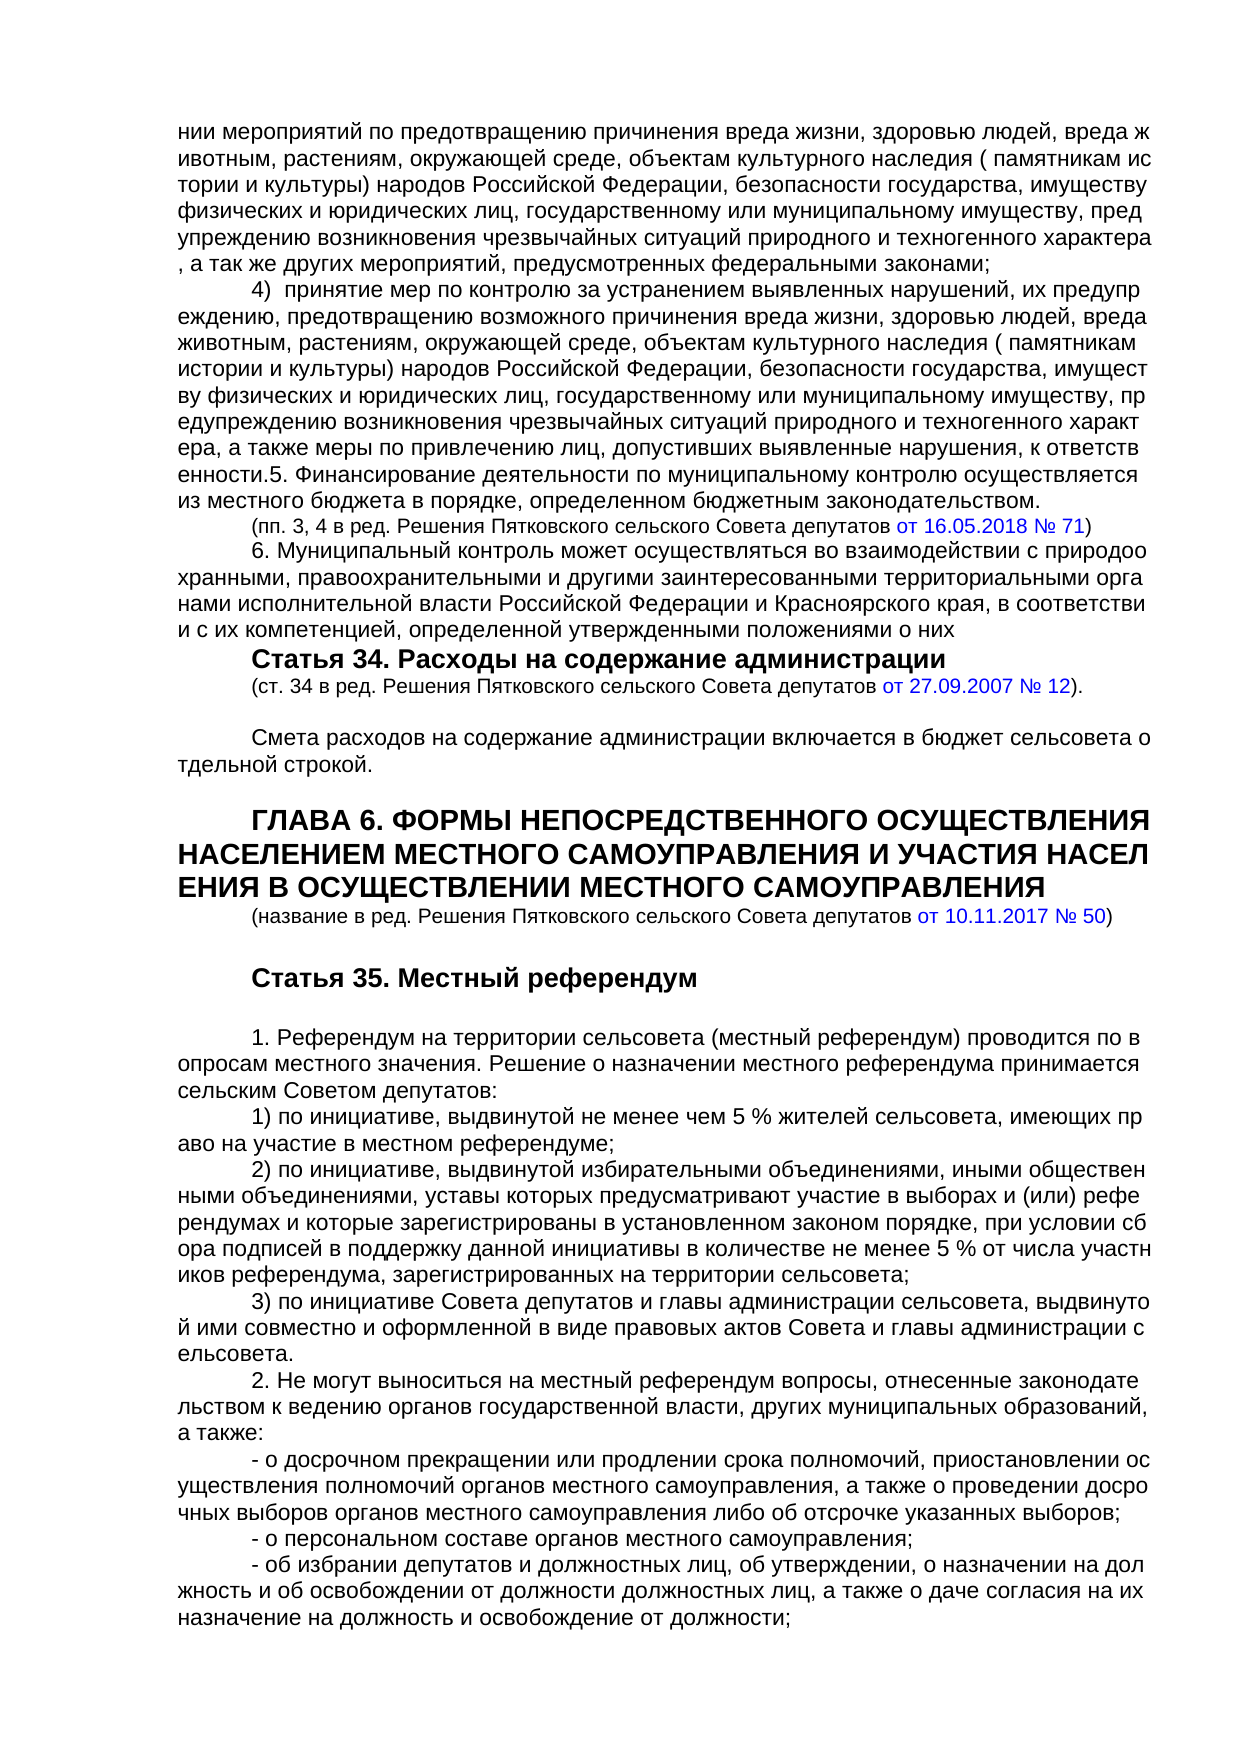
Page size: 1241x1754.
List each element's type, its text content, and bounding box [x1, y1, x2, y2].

text Статья 35. Местный референдум [177, 962, 1152, 993]
text 2) по инициативе, выдвинутой избирательными объединениями, иными общественными объединениями, уставы которых предусматривают участие в выборах и (или) референдумах и которые зарегистрированы в установленном законом порядке, при условии сбора подписей в поддержку данной инициативы в количестве не менее 5 % от числа участников референдума, зарегистрированных на территории сельсовета; [177, 1156, 1152, 1288]
text 6. Муниципальный контроль может осуществляться во взаимодействии с природоохранными, правоохранительными и другими заинтересованными территориальными органами исполнительной власти Российской Федерации и Красноярского края, в соответствии с их компетенцией, определенной утвержденными положениями о них [177, 537, 1152, 643]
text ГЛАВА 6. ФОРМЫ НЕПОСРЕДСТВЕННОГО ОСУЩЕСТВЛЕНИЯ НАСЕЛЕНИЕМ МЕСТНОГО САМОУПРАВЛЕНИЯ И УЧАСТИЯ НАСЕЛЕНИЯ В ОСУЩЕСТВЛЕНИИ МЕСТНОГО САМОУПРАВЛЕНИЯ [177, 803, 1152, 904]
text 1) по инициативе, выдвинутой не менее чем 5 % жителей сельсовета, имеющих право на участие в местном референдуме; [177, 1103, 1152, 1156]
text 4) принятие мер по контролю за устранением выявленных нарушений, их предупреждению, предотвращению возможного причинения вреда жизни, здоровью людей, вреда животным, растениям, окружающей среде, объектам культурного наследия ( памятникам истории и культуры) народов Российской Федерации, безопасности государства, имуществу физических и юридических лиц, государственному или муниципальному имуществу, предупреждению возникновения чрезвычайных ситуаций природного и техногенного характера, а также меры по привлечению лиц, допустивших выявленные нарушения, к ответственности.5. Финансирование деятельности по муниципальному контролю осуществляется из местного бюджета в порядке, определенном бюджетным законодательством. [177, 276, 1152, 513]
text Смета расходов на содержание администрации включается в бюджет сельсовета отдельной строкой. [177, 724, 1152, 777]
text - о персональном составе органов местного самоуправления; [177, 1525, 1152, 1551]
text 2. Не могут выноситься на местный референдум вопросы, отнесенные законодательством к ведению органов государственной власти, других муниципальных образований, а также: [177, 1367, 1152, 1446]
text - об избрании депутатов и должностных лиц, об утверждении, о назначении на должность и об освобождении от должности должностных лиц, а также о даче согласия на их назначение на должность и освобождение от должности; [177, 1551, 1152, 1630]
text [177, 118, 1152, 276]
text Статья 34. Расходы на содержание администрации [177, 643, 1152, 674]
text 3) по инициативе Совета депутатов и главы администрации сельсовета, выдвинутой ими совместно и оформленной в виде правовых актов Совета и главы администрации сельсовета. [177, 1288, 1152, 1367]
text (пп. 3, 4 в ред. Решения Пятковского сельского Совета депутатов от 16.05.2018 № 71) [177, 513, 1152, 537]
text (название в ред. Решения Пятковского сельского Совета депутатов от 10.11.2017 № 50) [177, 904, 1152, 928]
text - о досрочном прекращении или продлении срока полномочий, приостановлении осуществления полномочий органов местного самоуправления, а также о проведении досрочных выборов органов местного самоуправления либо об отсрочке указанных выборов; [177, 1446, 1152, 1525]
text (ст. 34 в ред. Решения Пятковского сельского Совета депутатов от 27.09.2007 № 12). [177, 674, 1152, 698]
text 1. Референдум на территории сельсовета (местный референдум) проводится по вопросам местного значения. Решение о назначении местного референдума принимается сельским Советом депутатов: [177, 1024, 1152, 1103]
